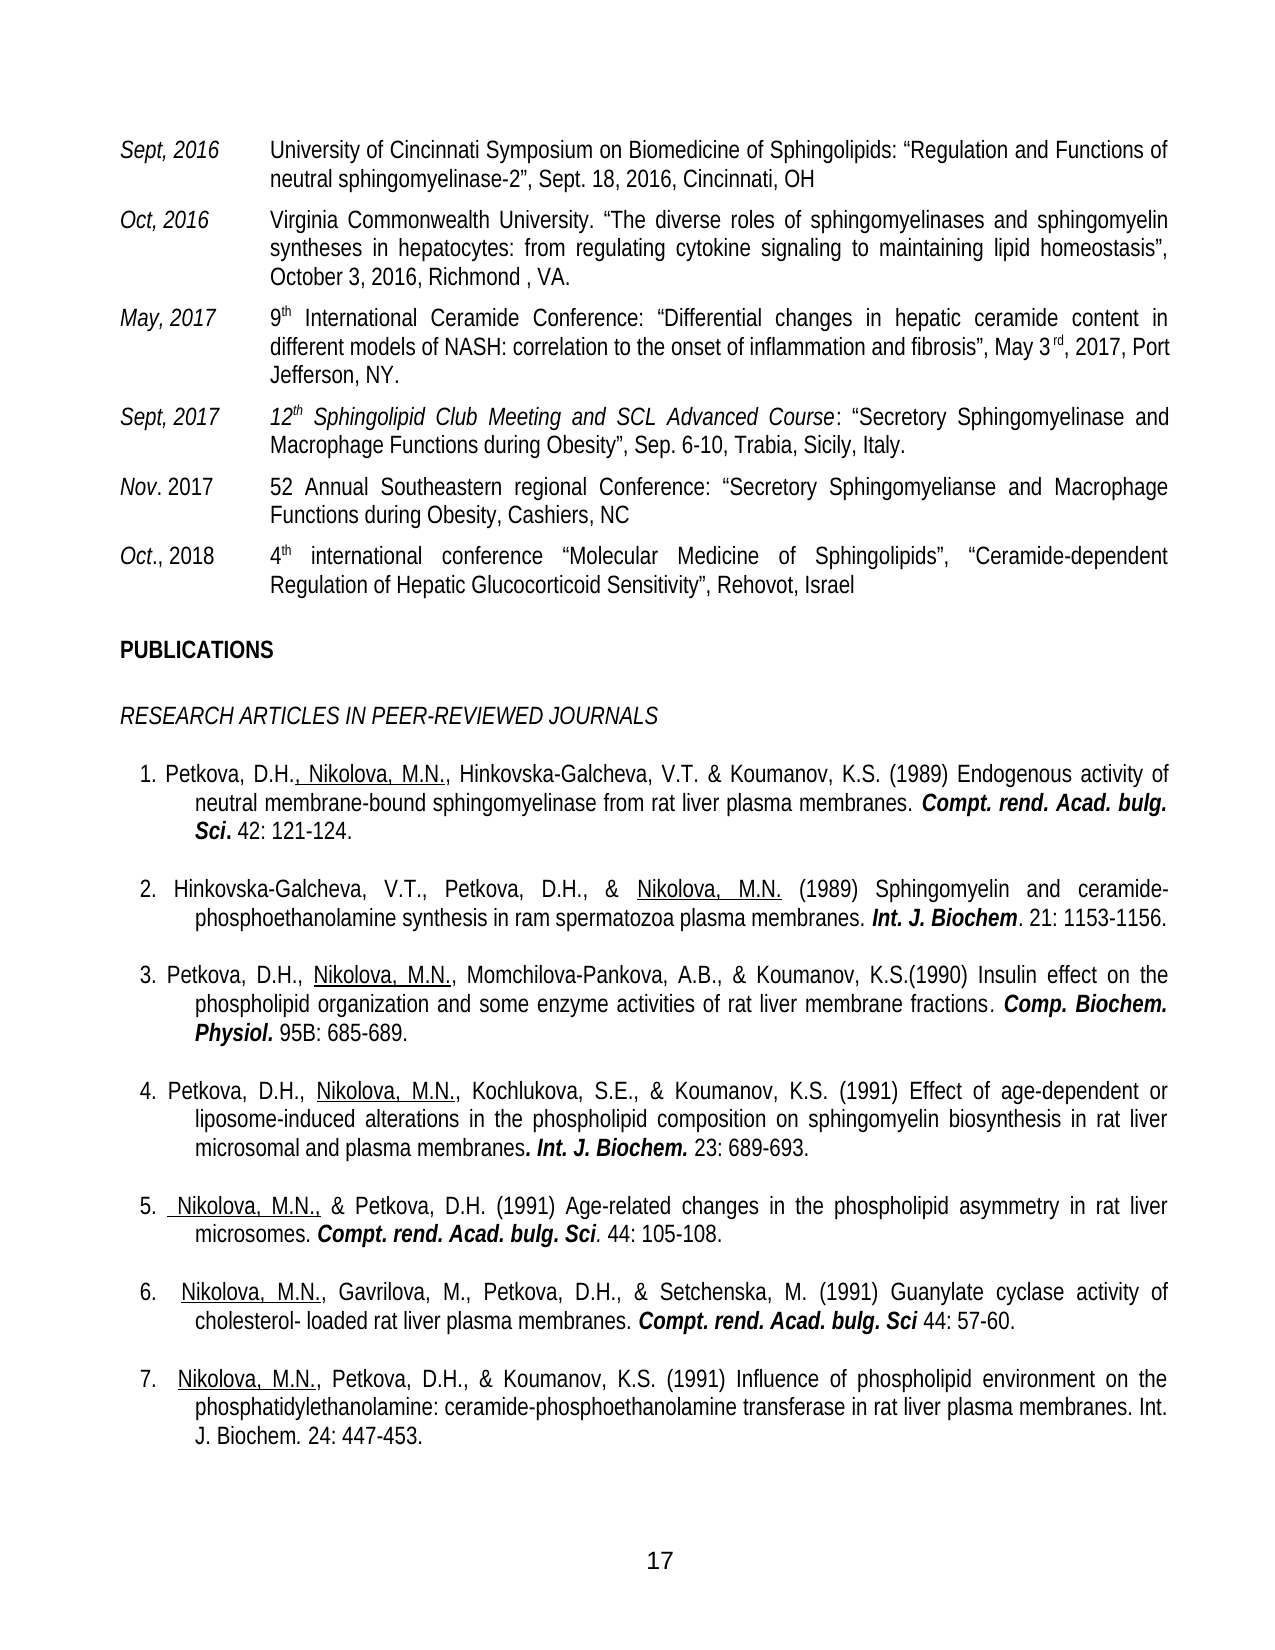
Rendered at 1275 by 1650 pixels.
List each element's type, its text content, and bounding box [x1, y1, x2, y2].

text 1. Petkova, D.H., Nikolova, M.N., Hinkovska-Galcheva, V.T. & Koumanov, K.S. (1989) Endogenous activity of neutral membrane-bound sphingomyelinase from rat liver plasma membranes. Compt. rend. Acad. bulg. Sci. 42: 121-124. [139, 759, 1170, 845]
text RESEARCH Articles in PEER-REVIEWED Journals [120, 701, 1219, 730]
text Oct, 2016 Virginia Commonwealth University. “The diverse roles of sphingomyelinases and sphingomyelin syntheses in hepatocytes: from regulating cytokine signaling to maintaining lipid homeostasis”, October 3, 2016, Richmond , VA. [120, 205, 1170, 291]
text Sept, 2017 12th Sphingolipid Club Meeting and SCL Advanced Course: “Secretory Sphingomyelinase and Macrophage Functions during Obesity”, Sep. 6-10, Trabia, Sicily, Italy. [120, 402, 1170, 459]
text 6. Nikolova, M.N., Gavrilova, M., Petkova, D.H., & Setchenska, M. (1991) Guanylate cyclase activity of cholesterol- loaded rat liver plasma membranes. Compt. rend. Acad. bulg. Sci 44: 57-60. [139, 1277, 1170, 1334]
text Oct., 2018 4th international conference “Molecular Medicine of Sphingolipids”, “Ceramide-dependent Regulation of Hepatic Glucocorticoid Sensitivity”, Rehovot, Israel [120, 541, 1170, 598]
text 2. Hinkovska-Galcheva, V.T., Petkova, D.H., & Nikolova, M.N. (1989) Sphingomyelin and ceramide- phosphoethanolamine synthesis in ram spermatozoa plasma membranes. Int. J. Biochem. 21: 1153-1156. [139, 874, 1170, 931]
text Publications [120, 636, 1219, 664]
text 5. Nikolova, M.N., & Petkova, D.H. (1991) Age-related changes in the phospholipid asymmetry in rat liver microsomes. Compt. rend. Acad. bulg. Sci. 44: 105-108. [139, 1191, 1170, 1248]
text 3. Petkova, D.H., Nikolova, M.N., Momchilova-Pankova, A.B., & Koumanov, K.S.(1990) Insulin effect on the phospholipid organization and some enzyme activities of rat liver membrane fractions. Comp. Biochem. Physiol. 95B: 685-689. [139, 961, 1170, 1046]
text 4. Petkova, D.H., Nikolova, M.N., Kochlukova, S.E., & Koumanov, K.S. (1991) Effect of age-dependent or liposome-induced alterations in the phospholipid composition on sphingomyelin biosynthesis in rat liver microsomal and plasma membranes. Int. J. Biochem. 23: 689-693. [139, 1076, 1170, 1162]
text May, 2017 9th International Ceramide Conference: “Differential changes in hepatic ceramide content in different models of NASH: correlation to the onset of inflammation and fibrosis”, May 3rd, 2017, Port Jefferson, NY. [120, 303, 1170, 389]
text Sept, 2016 University of Cincinnati Symposium on Biomedicine of Sphingolipids: “Regulation and Functions of neutral sphingomyelinase-2”, Sept. 18, 2016, Cincinnati, OH [120, 135, 1170, 192]
text Nov. 2017 52 Annual Southeastern regional Conference: “Secretory Sphingomyelianse and Macrophage Functions during Obesity, Cashiers, NC [120, 471, 1170, 529]
text 7. Nikolova, M.N., Petkova, D.H., & Koumanov, K.S. (1991) Influence of phospholipid environment on the phosphatidylethanolamine: ceramide-phosphoethanolamine transferase in rat liver plasma membranes. Int. J. Biochem. 24: 447-453. [139, 1364, 1170, 1449]
